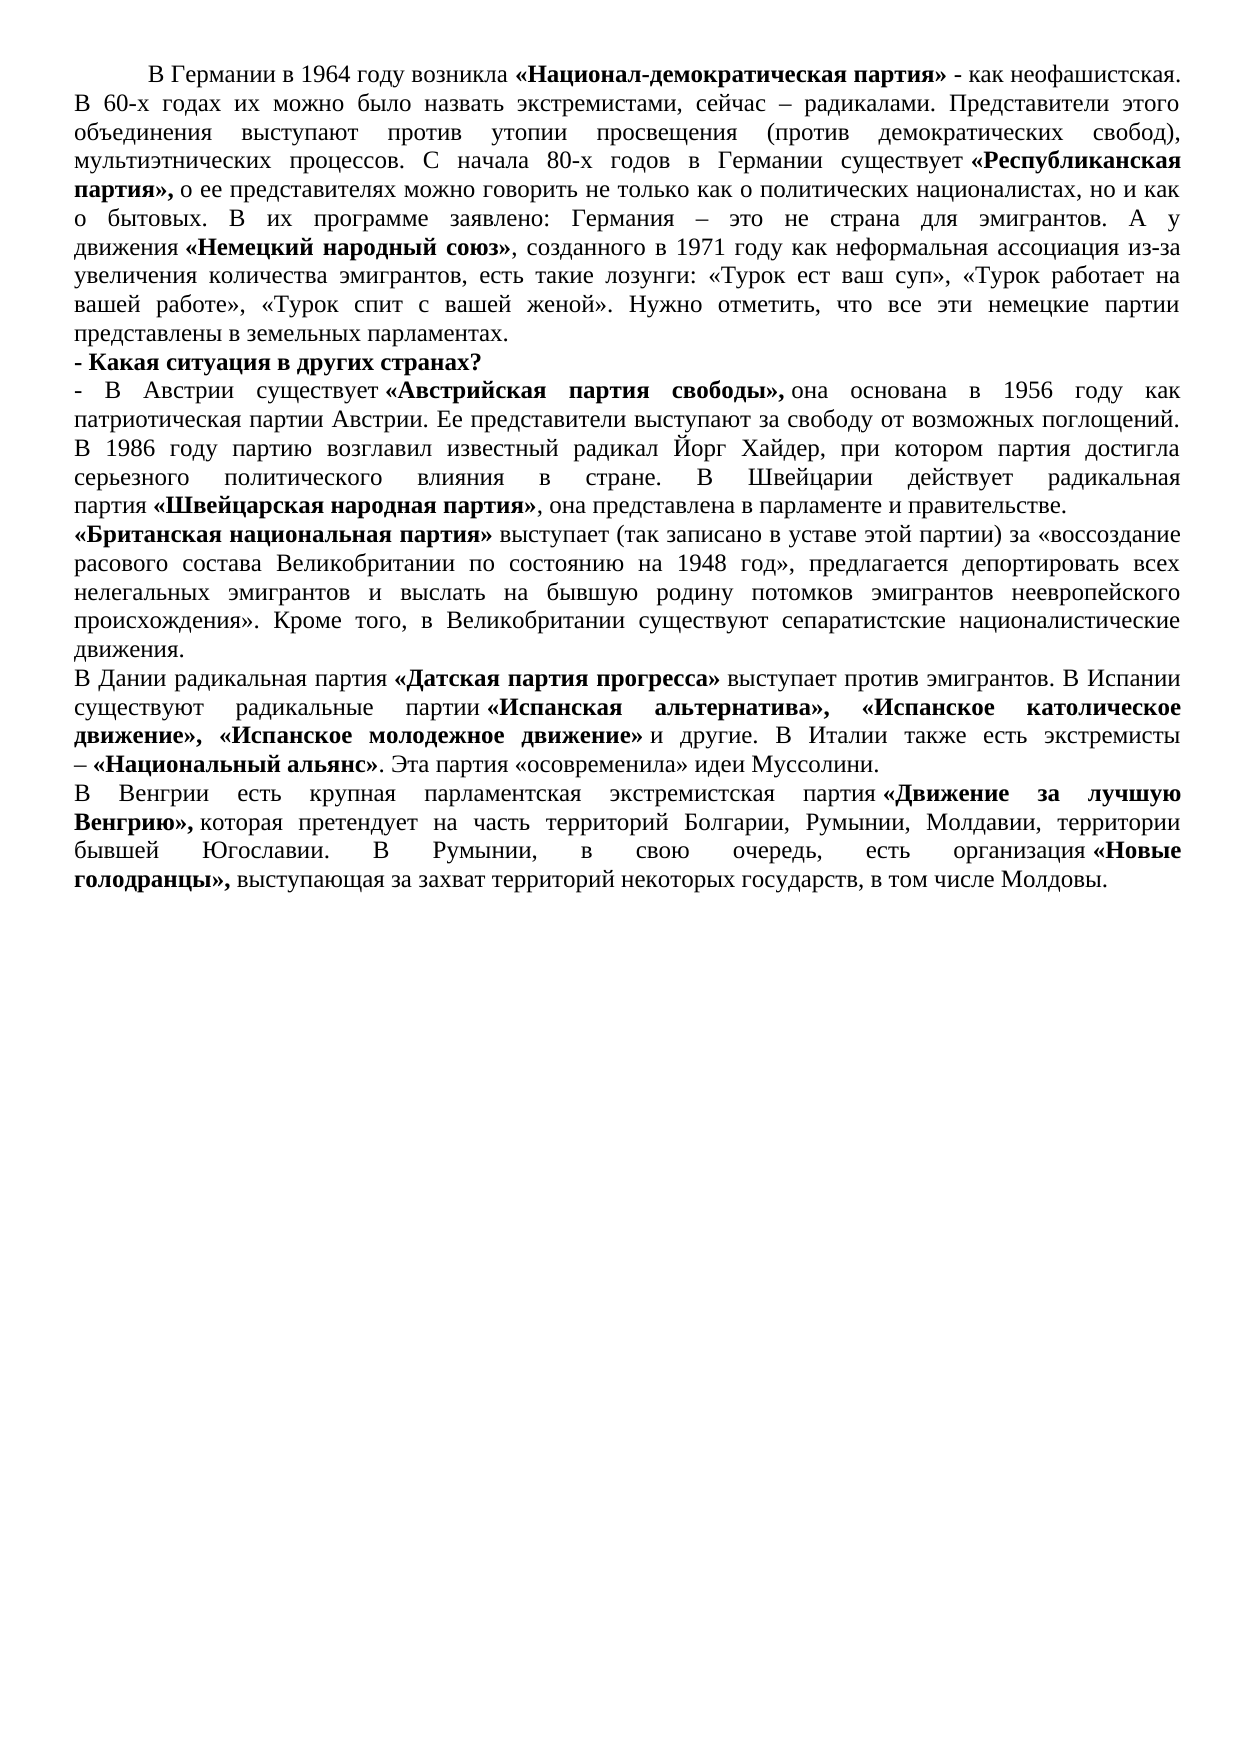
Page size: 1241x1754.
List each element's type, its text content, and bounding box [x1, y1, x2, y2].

text - В Австрии существует «Австрийская партия свободы», она основана в 1956 году как патриотическая партии Австрии. Ее представители выступают за свободу от возможных поглощений. В 1986 году партию возглавил известный радикал Йорг Хайдер, при котором партия достигла серьезного политического влияния в стране. В Швейцарии действует радикальная партия «Швейцарская народная партия», она представлена в парламенте и правительстве. [74, 375, 1181, 519]
text В Дании радикальная партия «Датская партия прогресса» выступает против эмигрантов. В Испании существуют радикальные партии «Испанская альтернатива», «Испанское католическое движение», «Испанское молодежное движение» и другие. В Италии также есть экстремисты – «Национальный альянс». Эта партия «осовременила» идеи Муссолини. [74, 663, 1181, 778]
text В Германии в 1964 году возникла «Национал-демократическая партия» - как неофашистская. В 60-х годах их можно было назвать экстремистами, сейчас – радикалами. Представители этого объединения выступают против утопии просвещения (против демократических свобод), мультиэтнических процессов. С начала 80-х годов в Германии существует «Республиканская партия», о ее представителях можно говорить не только как о политических националистах, но и как о бытовых. В их программе заявлено: Германия – это не страна для эмигрантов. А у движения «Немецкий народный союз», созданного в 1971 году как неформальная ассоциация из-за увеличения количества эмигрантов, есть такие лозунги: «Турок ест ваш суп», «Турок работает на вашей работе», «Турок спит с вашей женой». Нужно отметить, что все эти немецкие партии представлены в земельных парламентах. [74, 59, 1181, 347]
text «Британская национальная партия» выступает (так записано в уставе этой партии) за «воссоздание расового состава Великобритании по состоянию на 1948 год», предлагается депортировать всех нелегальных эмигрантов и выслать на бывшую родину потомков эмигрантов неевропейского происхождения». Кроме того, в Великобритании существуют сепаратистские националистические движения. [74, 519, 1181, 663]
text - Какая ситуация в других странах? [74, 347, 1181, 375]
text В Венгрии есть крупная парламентская экстремистская партия «Движение за лучшую Венгрию», которая претендует на часть территорий Болгарии, Румынии, Молдавии, территории бывшей Югославии. В Румынии, в свою очередь, есть организация «Новые голодранцы», выступающая за захват территорий некоторых государств, в том числе Молдовы. [74, 778, 1181, 893]
